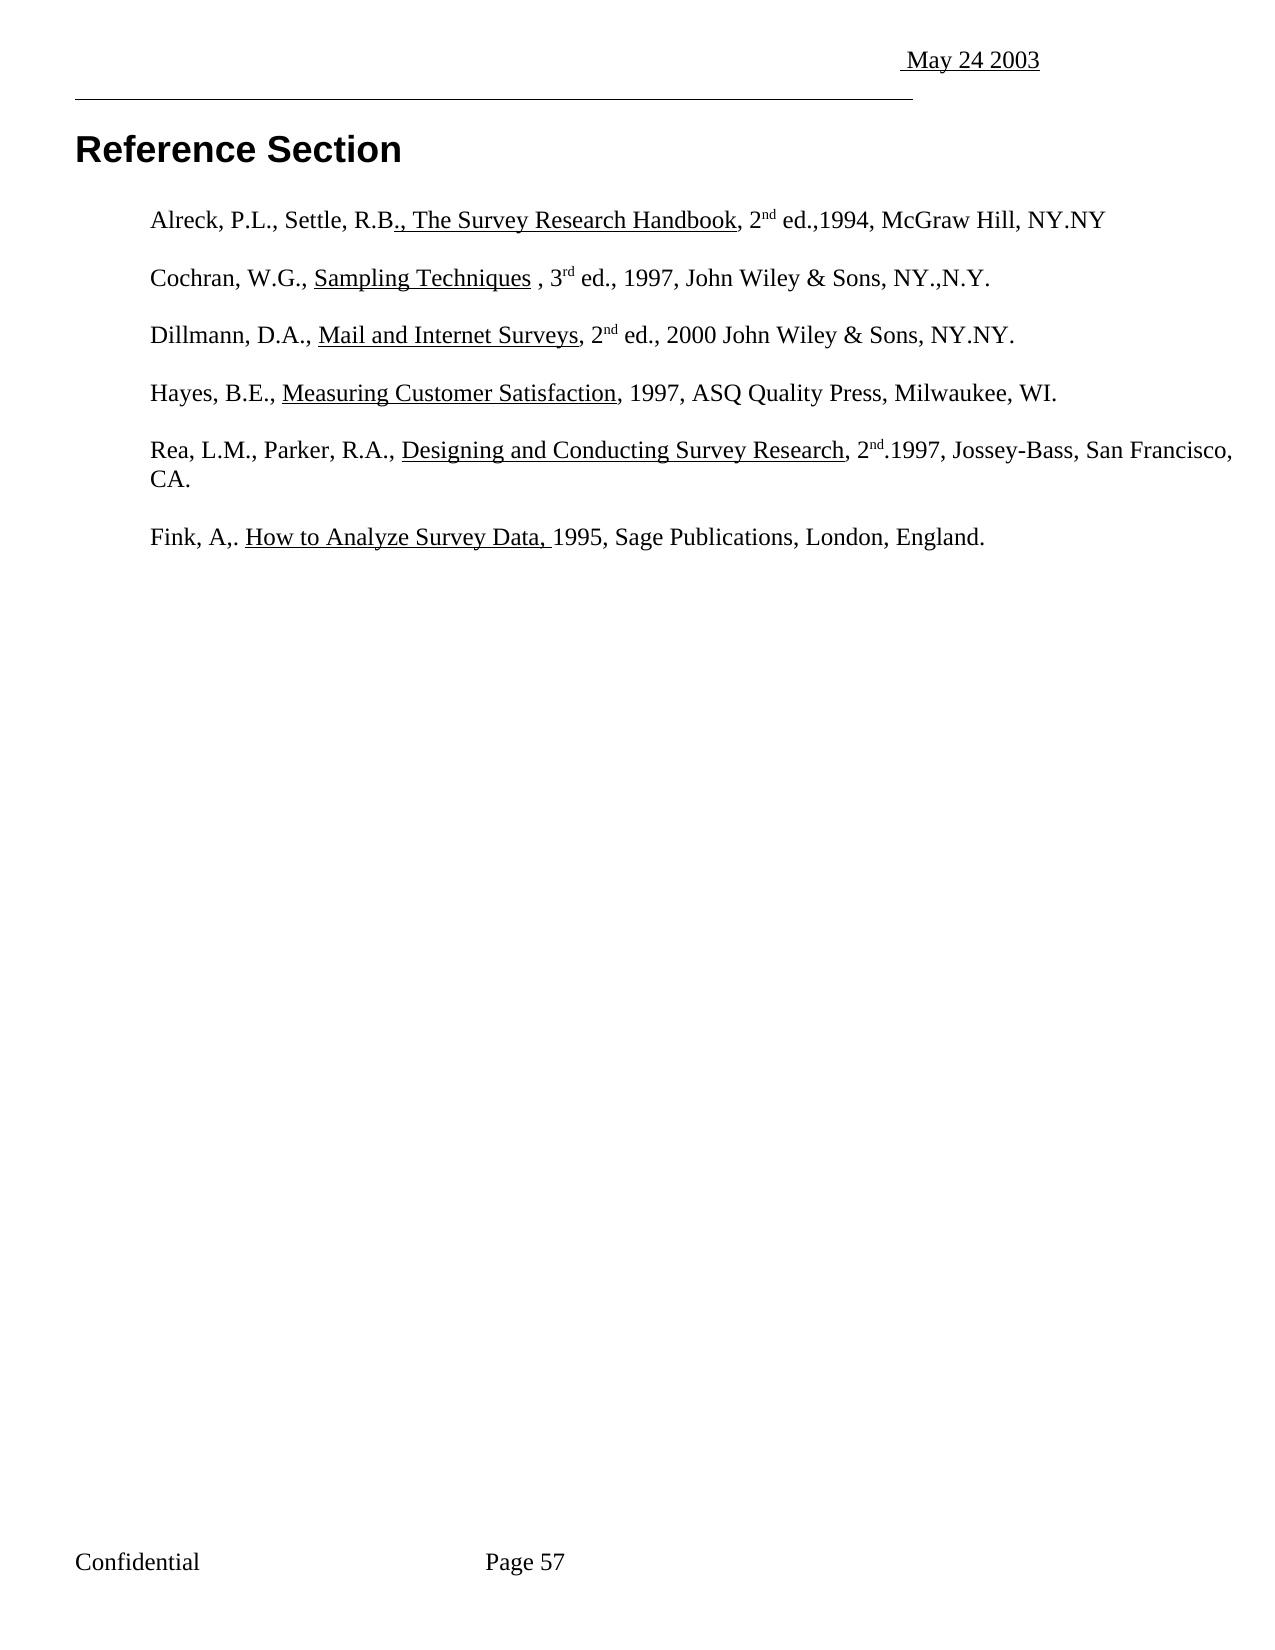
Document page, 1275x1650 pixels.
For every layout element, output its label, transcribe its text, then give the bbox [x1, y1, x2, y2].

text Rea, L.M., Parker, R.A., Designing and Conducting Survey Research, 2nd.1997, Jossey-Bass, . [150, 436, 1242, 493]
text Hayes, B.E., Measuring Customer Satisfaction, 1997, ASQ Quality Press, . [150, 378, 1242, 407]
text Dillmann, D.A., Mail and Internet Surveys, 2nd ed., 2000 John Wiley & Sons, NY.NY. [150, 321, 1242, 349]
subtitle Reference Section [75, 127, 1200, 171]
text Alreck, P.L., Settle, R.B., The Survey Research Handbook, 2nd ed.,1994, McGraw Hill, NY.NY [150, 206, 1242, 234]
text Fink, A,. How to Analyze Survey Data, 1995, Sage Publications, . [150, 522, 1242, 551]
text Cochran, W.G., Sampling Techniques , 3rd ed., 1997, John Wiley & Sons, [150, 263, 1242, 292]
